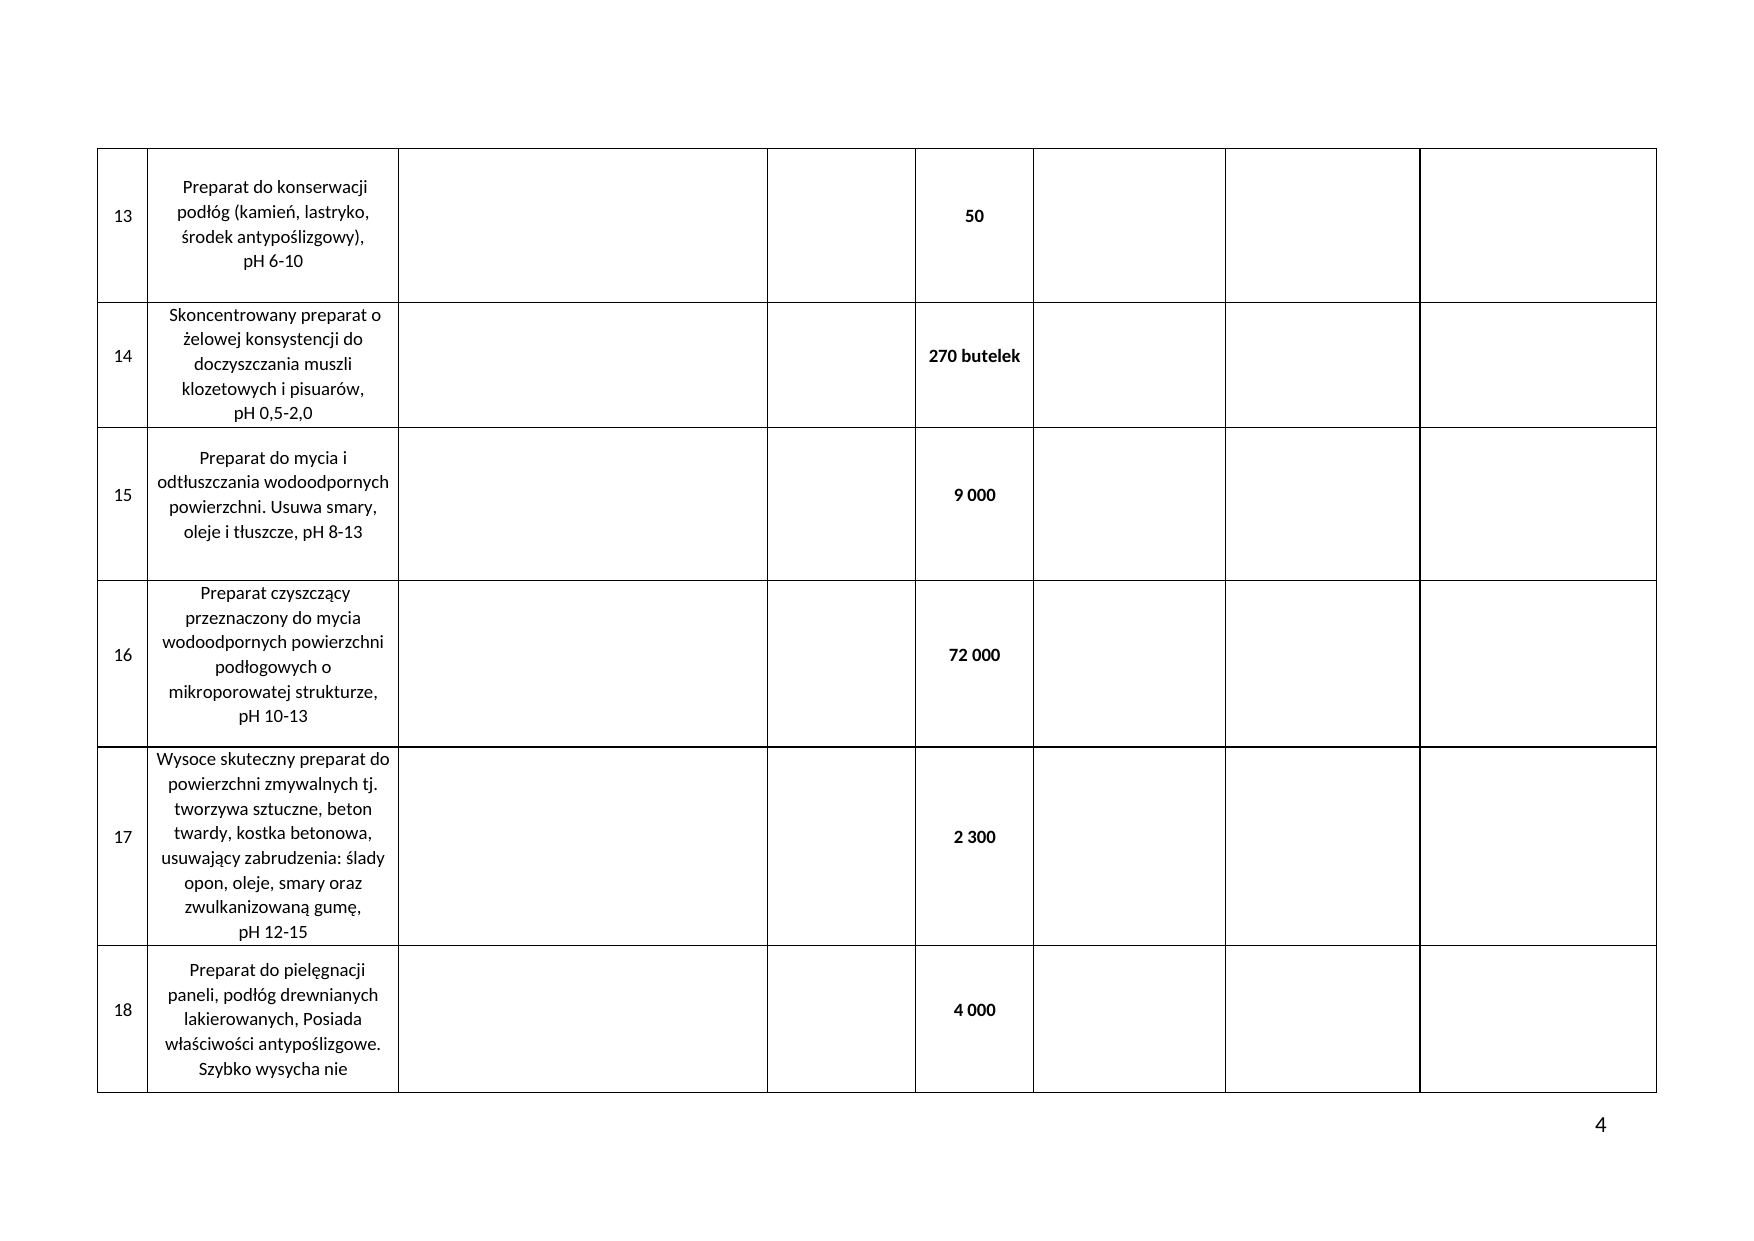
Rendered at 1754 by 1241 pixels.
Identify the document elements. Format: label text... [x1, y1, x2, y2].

table_cell Preparat czyszczący przeznaczony do mycia wodoodpornych powierzchni podłogowych o mikroporowatej strukturze, pH 10-13 [148, 581, 398, 746]
table_cell 50 [916, 149, 1033, 302]
table_cell [1034, 149, 1225, 302]
table_cell [1226, 748, 1419, 945]
table_cell [399, 946, 767, 1092]
table_cell [399, 149, 767, 302]
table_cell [148, 946, 398, 1092]
table_cell [768, 149, 915, 302]
table_cell 16 [98, 581, 147, 746]
table_cell [1034, 946, 1225, 1092]
table_cell 9 000 [916, 428, 1033, 580]
table_cell [1421, 149, 1656, 302]
table_cell 13 [98, 149, 147, 302]
table_cell [768, 428, 915, 580]
table_cell [1421, 428, 1656, 580]
table_cell [1034, 748, 1225, 945]
table_cell 270 butelek [916, 303, 1033, 427]
table_cell [768, 581, 915, 746]
table_cell [1226, 428, 1419, 580]
table_cell [1226, 581, 1419, 746]
table_cell Skoncentrowany preparat o żelowej konsystencji do doczyszczania muszli klozetowych i pisuarów, pH 0,5-2,0 [148, 303, 398, 427]
table_cell [768, 748, 915, 945]
table_cell [399, 428, 767, 580]
table_cell 17 [98, 748, 147, 945]
table_cell [399, 303, 767, 427]
table_cell [768, 946, 915, 1092]
table_cell [1421, 946, 1656, 1092]
table_cell [1034, 303, 1225, 427]
table_cell [1421, 303, 1656, 427]
table_cell [1226, 946, 1419, 1092]
table_cell Preparat do mycia i odtłuszczania wodoodpornych powierzchni. Usuwa smary, oleje i tłuszcze, pH 8-13 [148, 428, 398, 580]
table_cell 72 000 [916, 581, 1033, 746]
table_cell [1034, 581, 1225, 746]
table_cell [768, 303, 915, 427]
table_cell 2 300 [916, 748, 1033, 945]
table_cell 15 [98, 428, 147, 580]
table_cell [399, 581, 767, 746]
table_cell [1034, 428, 1225, 580]
table_cell [1226, 303, 1419, 427]
table_cell 18 [98, 946, 147, 1092]
table_cell [1421, 581, 1656, 746]
table_cell [399, 748, 767, 945]
table_cell 14 [98, 303, 147, 427]
table_cell Preparat do konserwacji podłóg (kamień, lastryko, środek antypoślizgowy), pH 6-10 [148, 149, 398, 302]
table_cell 4 000 [916, 946, 1033, 1092]
table_cell [1421, 748, 1656, 945]
table_cell [1226, 149, 1419, 302]
table_cell Wysoce skuteczny preparat do powierzchni zmywalnych tj. tworzywa sztuczne, beton twardy, kostka betonowa, usuwający zabrudzenia: ślady opon, oleje, smary oraz zwulkanizowaną gumę, pH 12-15 [148, 748, 398, 945]
